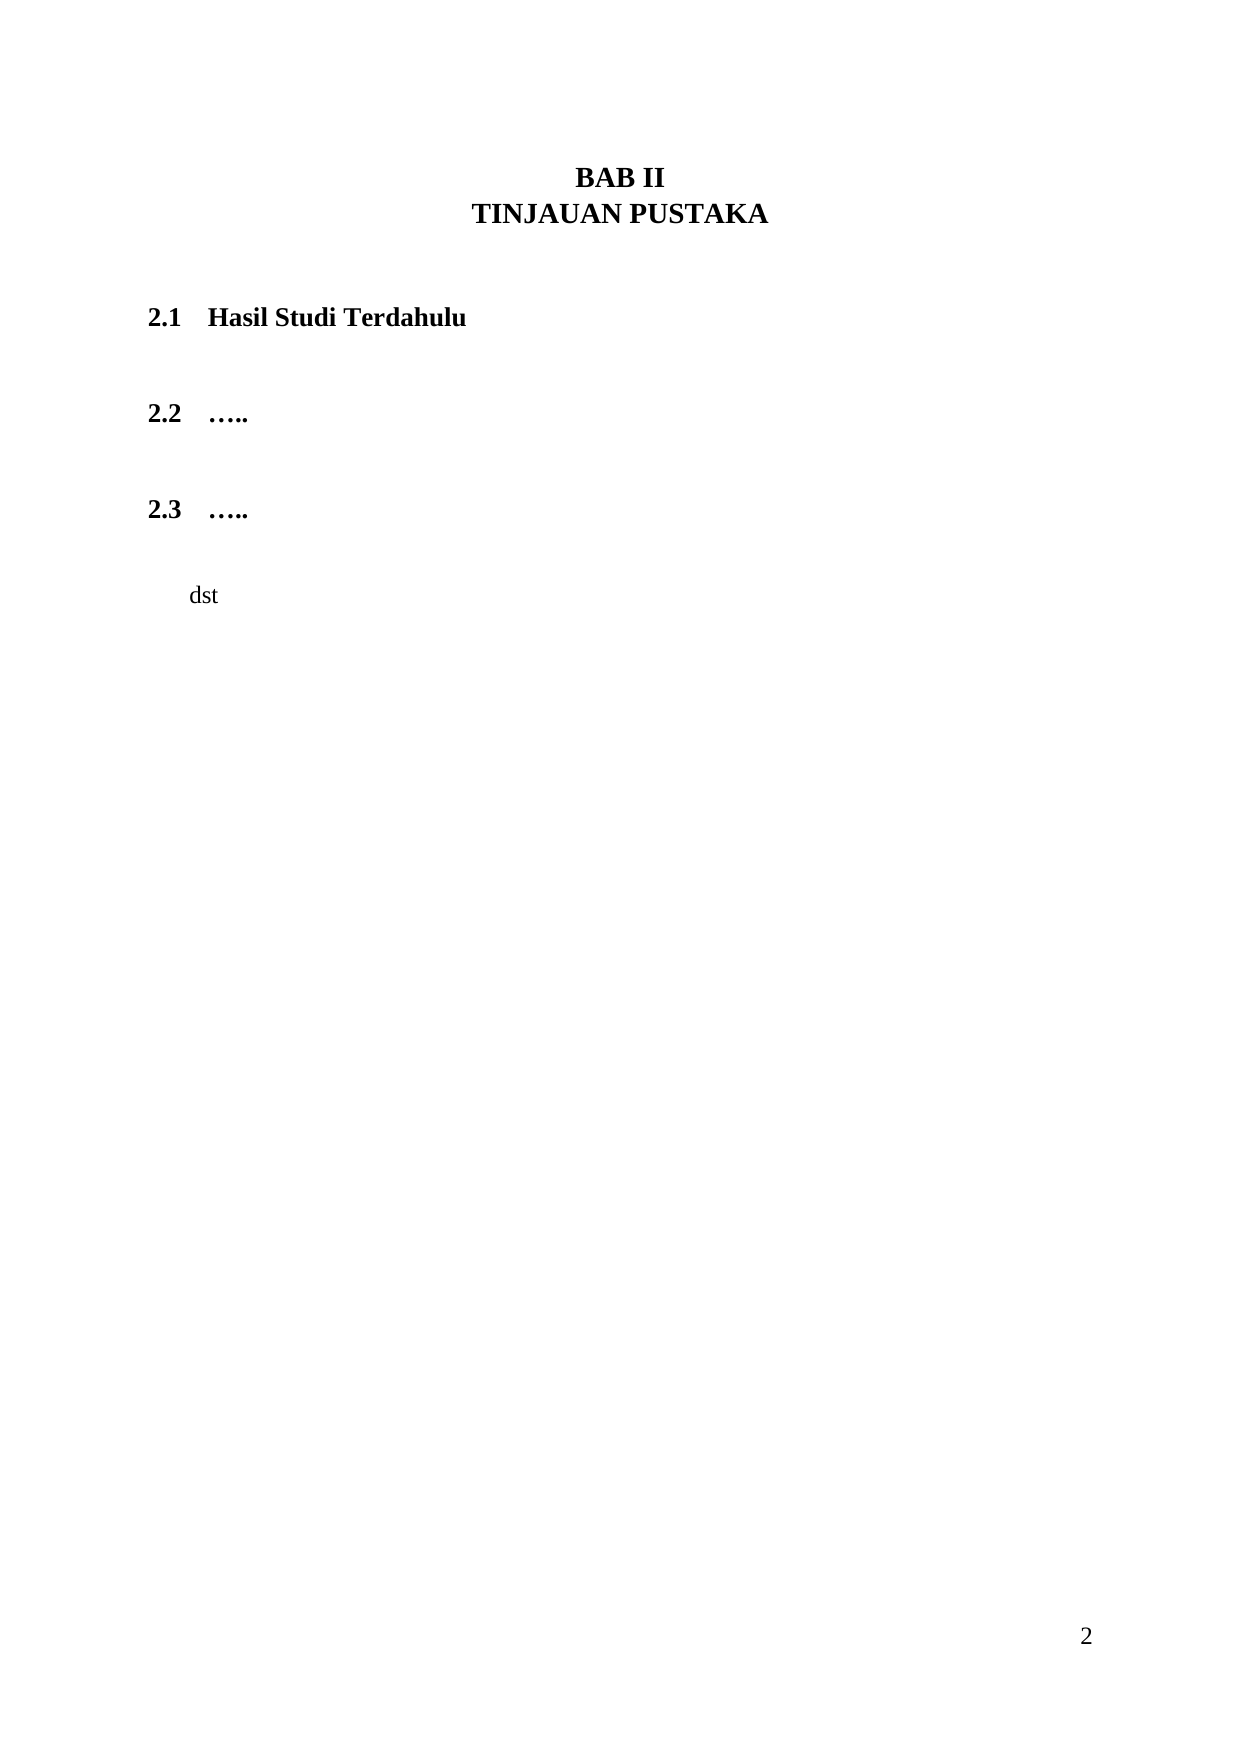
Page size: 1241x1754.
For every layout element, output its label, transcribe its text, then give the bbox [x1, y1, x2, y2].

subtitle ….. [148, 493, 1092, 524]
text dst [148, 580, 1092, 609]
subtitle Hasil Studi Terdahulu [148, 301, 1092, 332]
subtitle ….. [148, 397, 1092, 428]
